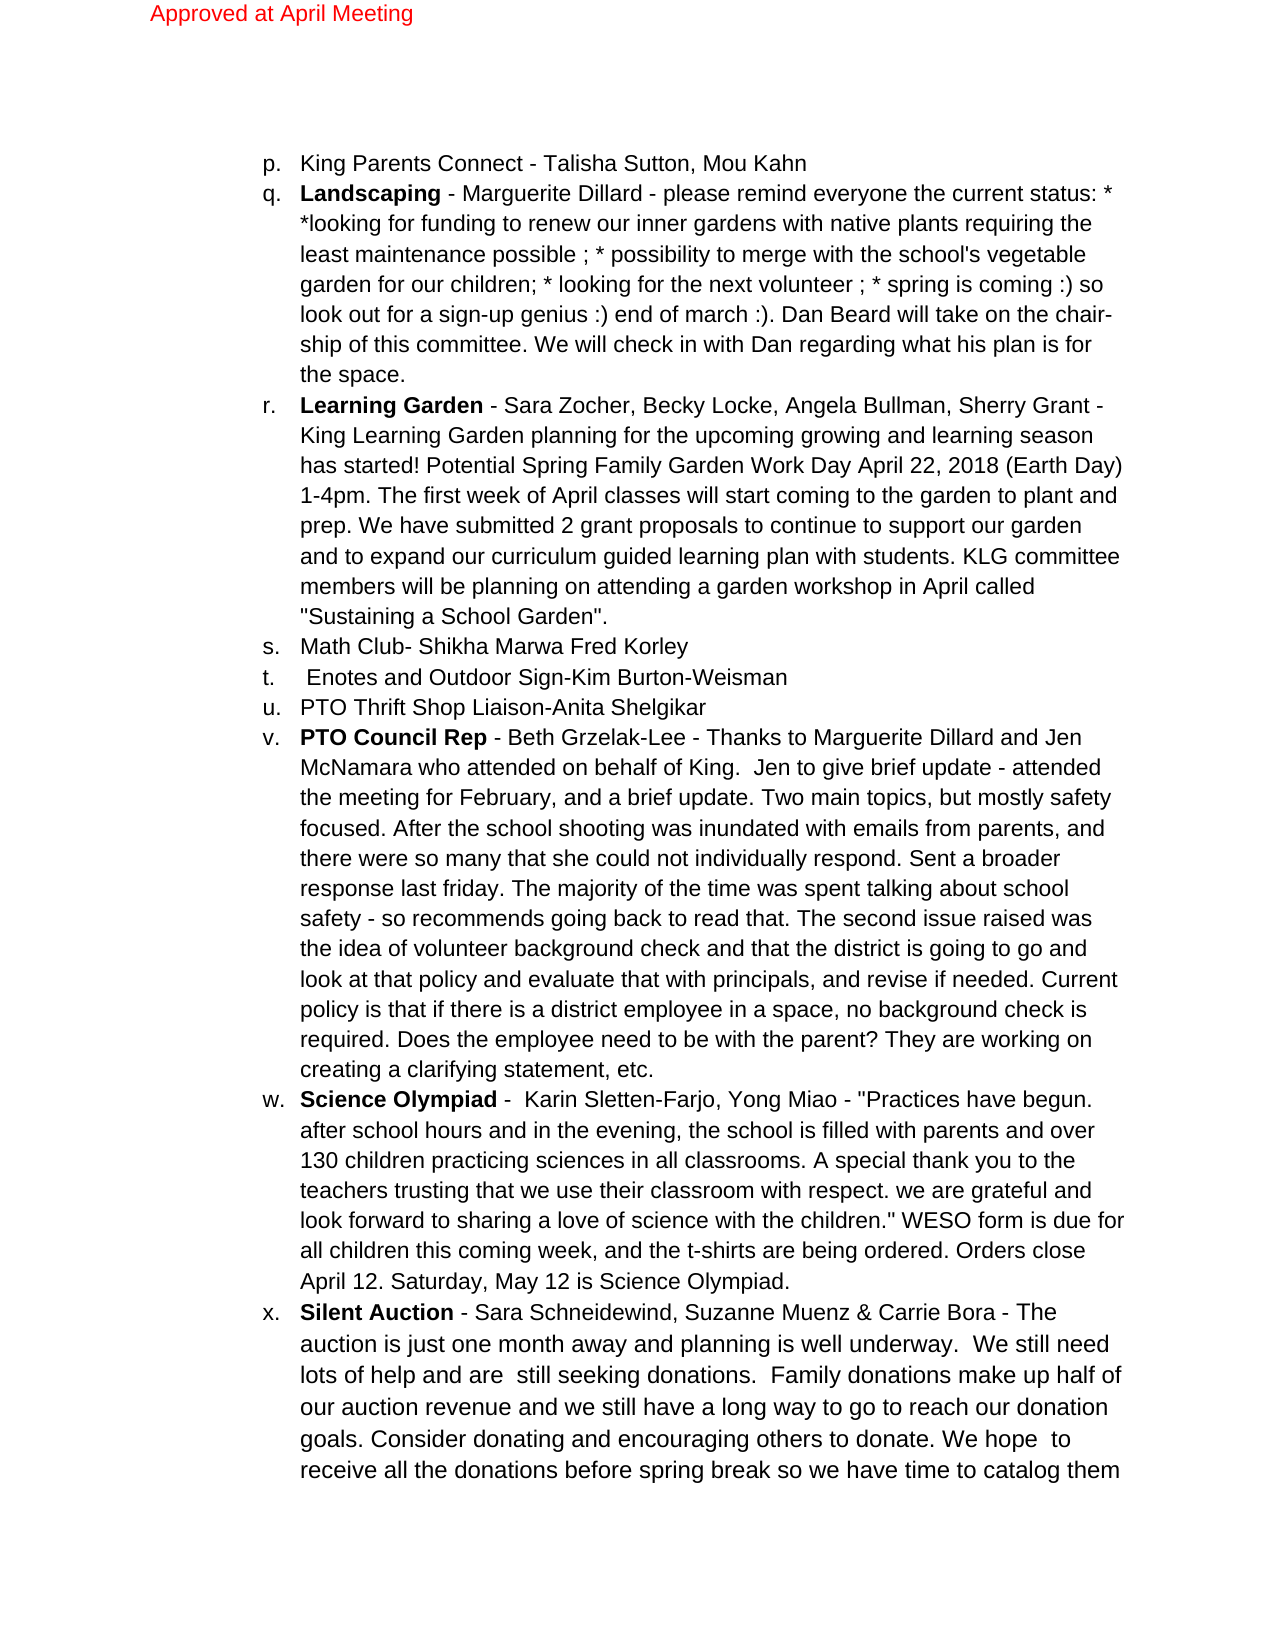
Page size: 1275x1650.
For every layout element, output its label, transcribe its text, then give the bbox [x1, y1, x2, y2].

list PTO Council Rep - Beth Grzelak-Lee - Thanks to Marguerite Dillard and Jen McNamara who attended on behalf of King. Jen to give brief update - attended the meeting for February, and a brief update. Two main topics, but mostly safety focused. After the school shooting was inundated with emails from parents, and there were so many that she could not individually respond. Sent a broader response last friday. The majority of the time was spent talking about school safety - so recommends going back to read that. The second issue raised was the idea of volunteer background check and that the district is going to go and look at that policy and evaluate that with principals, and revise if needed. Current policy is that if there is a district employee in a space, no background check is required. Does the employee need to be with the parent? They are working on creating a clarifying statement, etc. [262, 724, 1125, 1083]
list Learning Garden - Sara Zocher, Becky Locke, Angela Bullman, Sherry Grant - King Learning Garden planning for the upcoming growing and learning season has started! Potential Spring Family Garden Work Day April 22, 2018 (Earth Day) 1-4pm. The first week of April classes will start coming to the garden to plant and prep. We have submitted 2 grant proposals to continue to support our garden and to expand our curriculum guided learning plan with students. KLG committee members will be planning on attending a garden workshop in April called "Sustaining a School Garden". [262, 392, 1125, 629]
list PTO Thrift Shop Liaison-Anita Shelgikar [262, 694, 1125, 720]
list Enotes and Outdoor Sign-Kim Burton-Weisman [262, 663, 1125, 690]
list Math Club- Shikha Marwa Fred Korley [262, 633, 1125, 660]
list King Parents Connect - Talisha Sutton, Mou Kahn [262, 150, 1125, 176]
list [262, 1298, 1125, 1484]
list Landscaping - Marguerite Dillard - please remind everyone the current status: * *looking for funding to renew our inner gardens with native plants requiring the least maintenance possible ; * possibility to merge with the school's vegetable garden for our children; * looking for the next volunteer ; * spring is coming :) so look out for a sign-up genius :) end of march :). Dan Beard will take on the chair-ship of this committee. We will check in with Dan regarding what his plan is for the space. [262, 180, 1125, 388]
list Science Olympiad - Karin Sletten-Farjo, Yong Miao - "Practices have begun. after school hours and in the evening, the school is filled with parents and over 130 children practicing sciences in all classrooms. A special thank you to the teachers trusting that we use their classroom with respect. we are grateful and look forward to sharing a love of science with the children." WESO form is due for all children this coming week, and the t-shirts are being ordered. Orders close April 12. Saturday, May 12 is Science Olympiad. [262, 1086, 1125, 1294]
